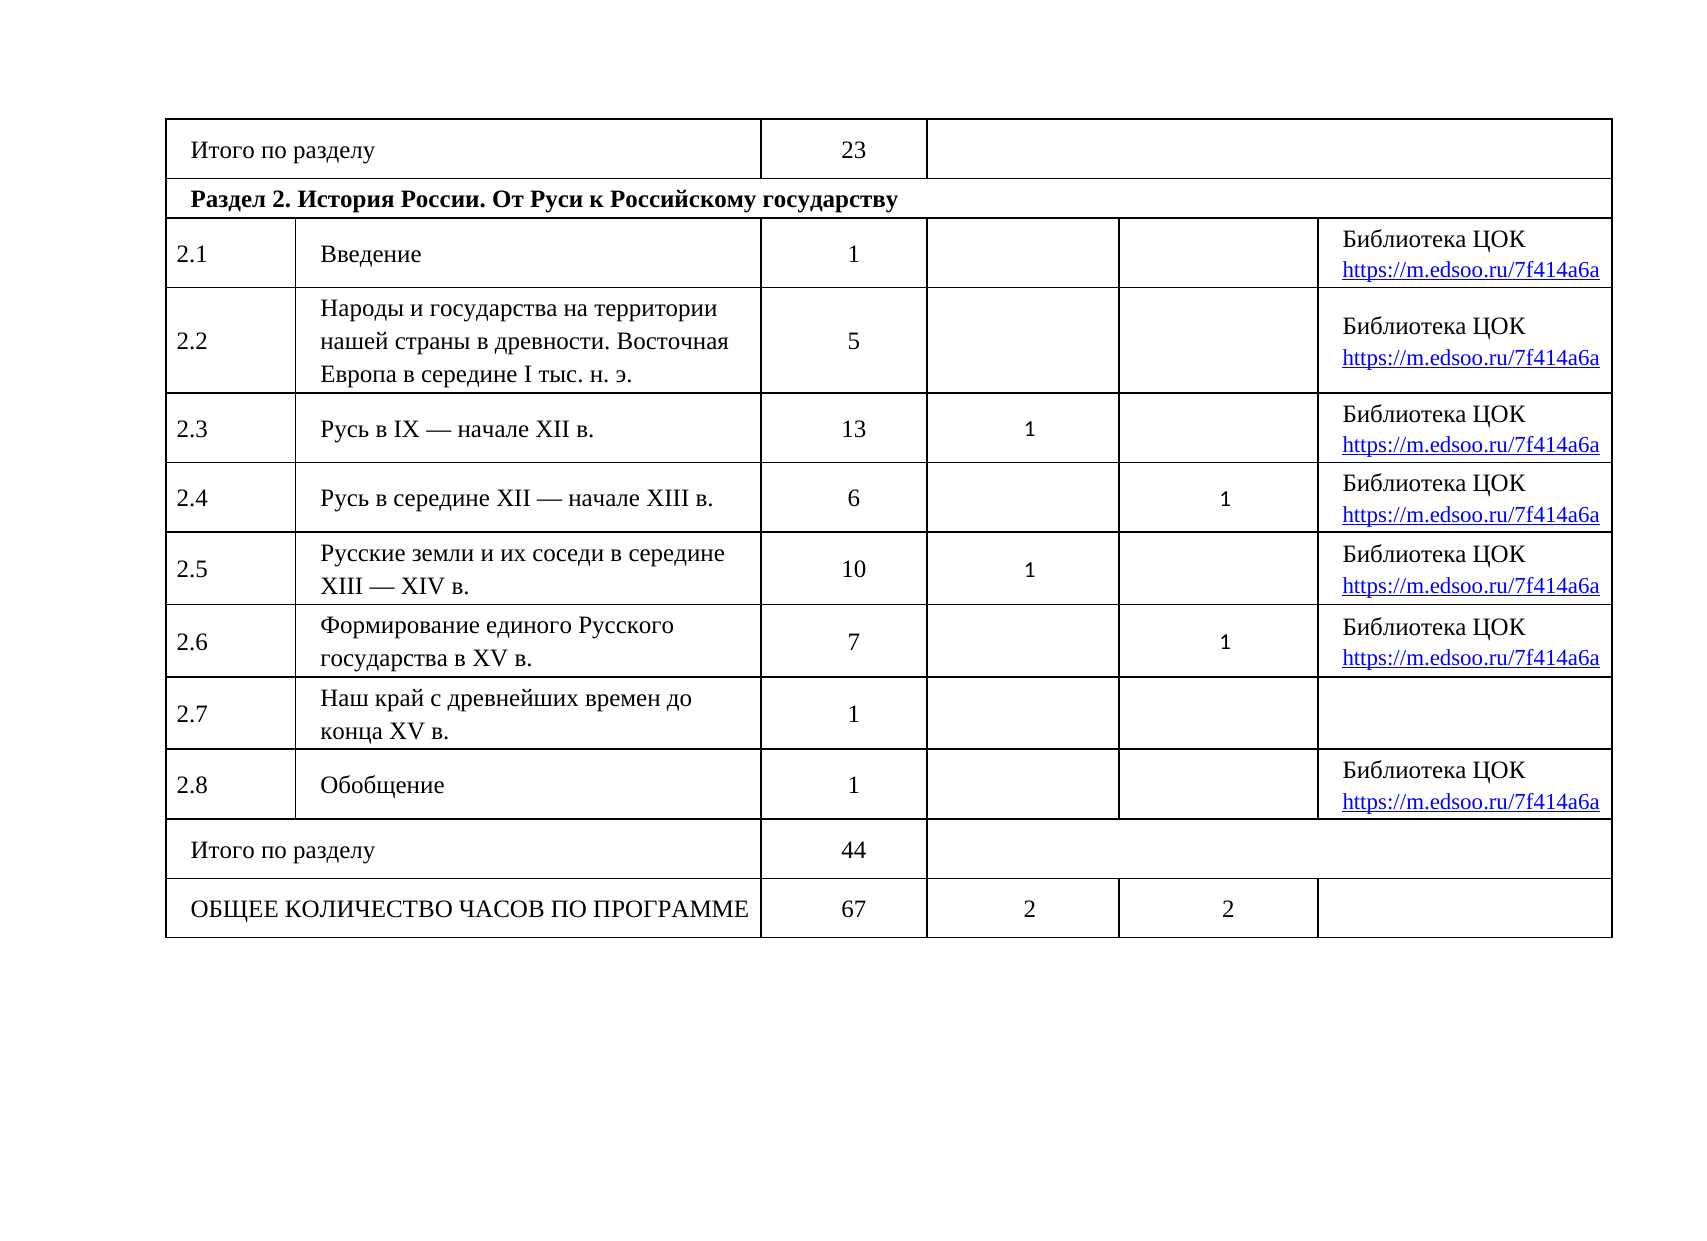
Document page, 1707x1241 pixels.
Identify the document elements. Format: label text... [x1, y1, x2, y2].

table_cell 1 [928, 533, 1118, 603]
table_cell Раздел 2. История России. От Руси к Российскому государству [167, 179, 1611, 217]
table_cell [1120, 678, 1317, 748]
table_cell 1 [762, 678, 926, 748]
table_cell Библиотека ЦОК https://m.edsoo.ru/7f414a6a [1319, 219, 1611, 287]
table_cell 2 [1120, 879, 1317, 937]
table_cell Библиотека ЦОК https://m.edsoo.ru/7f414a6a [1319, 288, 1611, 392]
table_cell 1 [762, 219, 926, 287]
table_cell [1319, 678, 1611, 748]
table_cell 7 [762, 605, 926, 676]
table_cell Русь в середине XII — начале XIII в. [296, 463, 760, 531]
table_cell 2.8 [167, 750, 295, 818]
table_cell Библиотека ЦОК https://m.edsoo.ru/7f414a6a [1319, 605, 1611, 676]
table_cell 44 [762, 820, 926, 877]
table_cell [928, 219, 1118, 287]
table_cell [928, 605, 1118, 676]
table_cell 2.2 [167, 288, 295, 392]
table_cell Библиотека ЦОК https://m.edsoo.ru/7f414a6a [1319, 750, 1611, 818]
table_cell 2.1 [167, 219, 295, 287]
table_cell [1120, 750, 1317, 818]
table_cell 67 [762, 879, 926, 937]
table_cell Формирование единого Русского государства в XV в. [296, 605, 760, 676]
table_cell 5 [762, 288, 926, 392]
table_cell 23 [762, 120, 926, 178]
table_cell 1 [762, 750, 926, 818]
table_cell 6 [762, 463, 926, 531]
table_cell 2.7 [167, 678, 295, 748]
table_cell 2.5 [167, 533, 295, 603]
table_cell [928, 288, 1118, 392]
table_cell [928, 750, 1118, 818]
table_cell 1 [1120, 463, 1317, 531]
table_cell Русские земли и их соседи в середине XIII — XIV в. [296, 533, 760, 603]
table_cell 10 [762, 533, 926, 603]
table_cell [928, 463, 1118, 531]
table_cell 2 [928, 879, 1118, 937]
table_cell ОБЩЕЕ КОЛИЧЕСТВО ЧАСОВ ПО ПРОГРАММЕ [167, 879, 760, 937]
table_cell [1120, 394, 1317, 462]
table_cell Наш край с древнейших времен до конца XV в. [296, 678, 760, 748]
table_cell [928, 820, 1611, 877]
table_cell 2.4 [167, 463, 295, 531]
table_cell Народы и государства на территории нашей страны в древности. Восточная Европа в середине I тыс. н. э. [296, 288, 760, 392]
table_cell Итого по разделу [167, 820, 760, 877]
table_cell Русь в IX — начале XII в. [296, 394, 760, 462]
table_cell [1120, 533, 1317, 603]
table_cell 2.6 [167, 605, 295, 676]
table_cell Обобщение [296, 750, 760, 818]
table_cell Библиотека ЦОК https://m.edsoo.ru/7f414a6a [1319, 394, 1611, 462]
table_cell 1 [1120, 605, 1317, 676]
table_cell 1 [928, 394, 1118, 462]
table_cell Библиотека ЦОК https://m.edsoo.ru/7f414a6a [1319, 533, 1611, 603]
table_cell [1120, 288, 1317, 392]
table_cell [928, 678, 1118, 748]
table_cell 13 [762, 394, 926, 462]
table_cell Библиотека ЦОК https://m.edsoo.ru/7f414a6a [1319, 463, 1611, 531]
table_cell [928, 120, 1611, 178]
table_cell [1319, 879, 1611, 937]
table_cell Введение [296, 219, 760, 287]
table_cell [1120, 219, 1317, 287]
table_cell Итого по разделу [167, 120, 760, 178]
table_cell 2.3 [167, 394, 295, 462]
